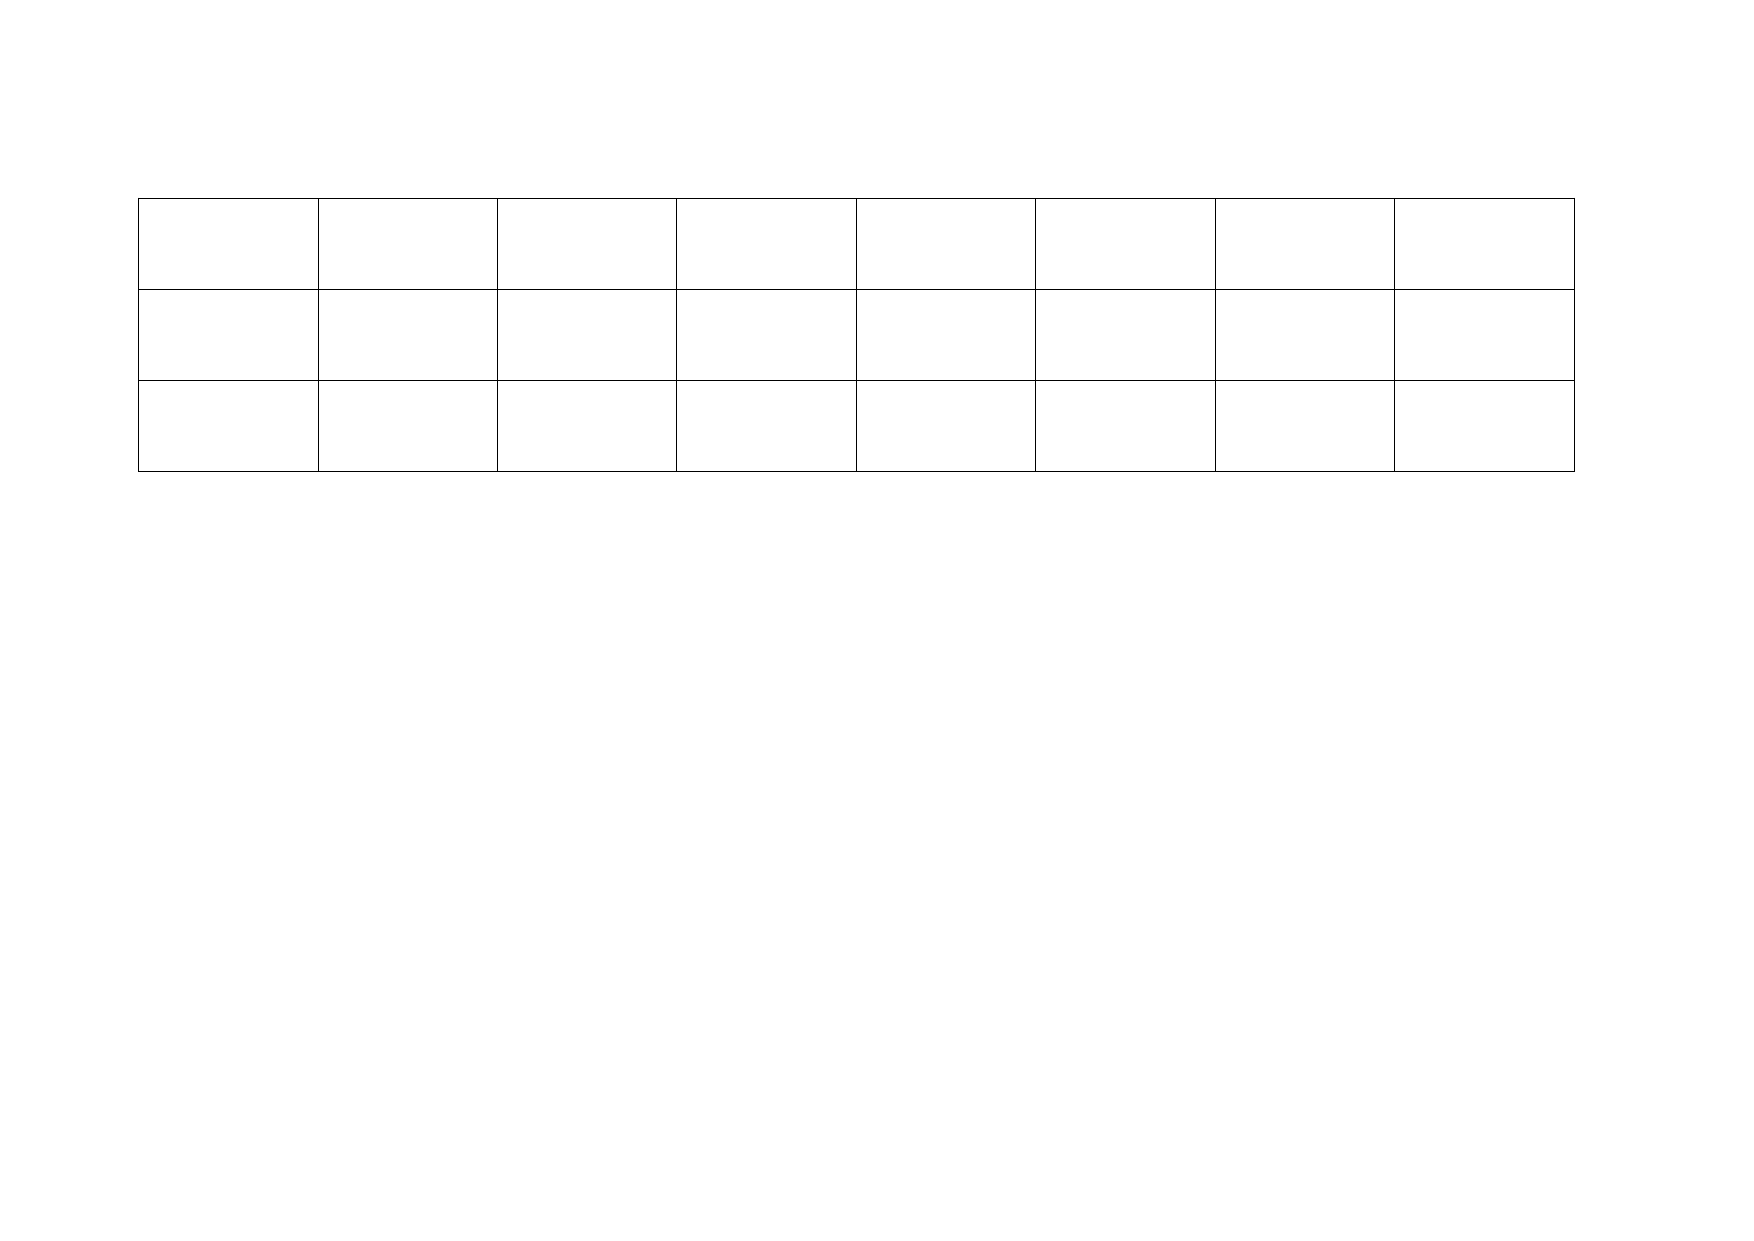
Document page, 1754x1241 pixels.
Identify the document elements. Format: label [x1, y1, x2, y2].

table_cell [139, 381, 318, 471]
table_cell [139, 290, 318, 380]
table_cell [1395, 199, 1574, 289]
table_cell [1036, 290, 1215, 380]
table_cell [857, 199, 1035, 289]
table_cell [677, 381, 856, 471]
table_cell [1395, 290, 1574, 380]
table_cell [1216, 199, 1394, 289]
table_cell [498, 290, 676, 380]
table_cell [1395, 381, 1574, 471]
table_cell [319, 381, 497, 471]
table_cell [1036, 199, 1215, 289]
table_cell [677, 199, 856, 289]
table_cell [857, 290, 1035, 380]
table_cell [139, 199, 318, 289]
table_cell [677, 290, 856, 380]
table_cell [319, 290, 497, 380]
table_cell [1216, 381, 1394, 471]
table_cell [319, 199, 497, 289]
table_cell [1216, 290, 1394, 380]
table_cell [498, 199, 676, 289]
table_cell [857, 381, 1035, 471]
table_cell [498, 381, 676, 471]
table_cell [1036, 381, 1215, 471]
